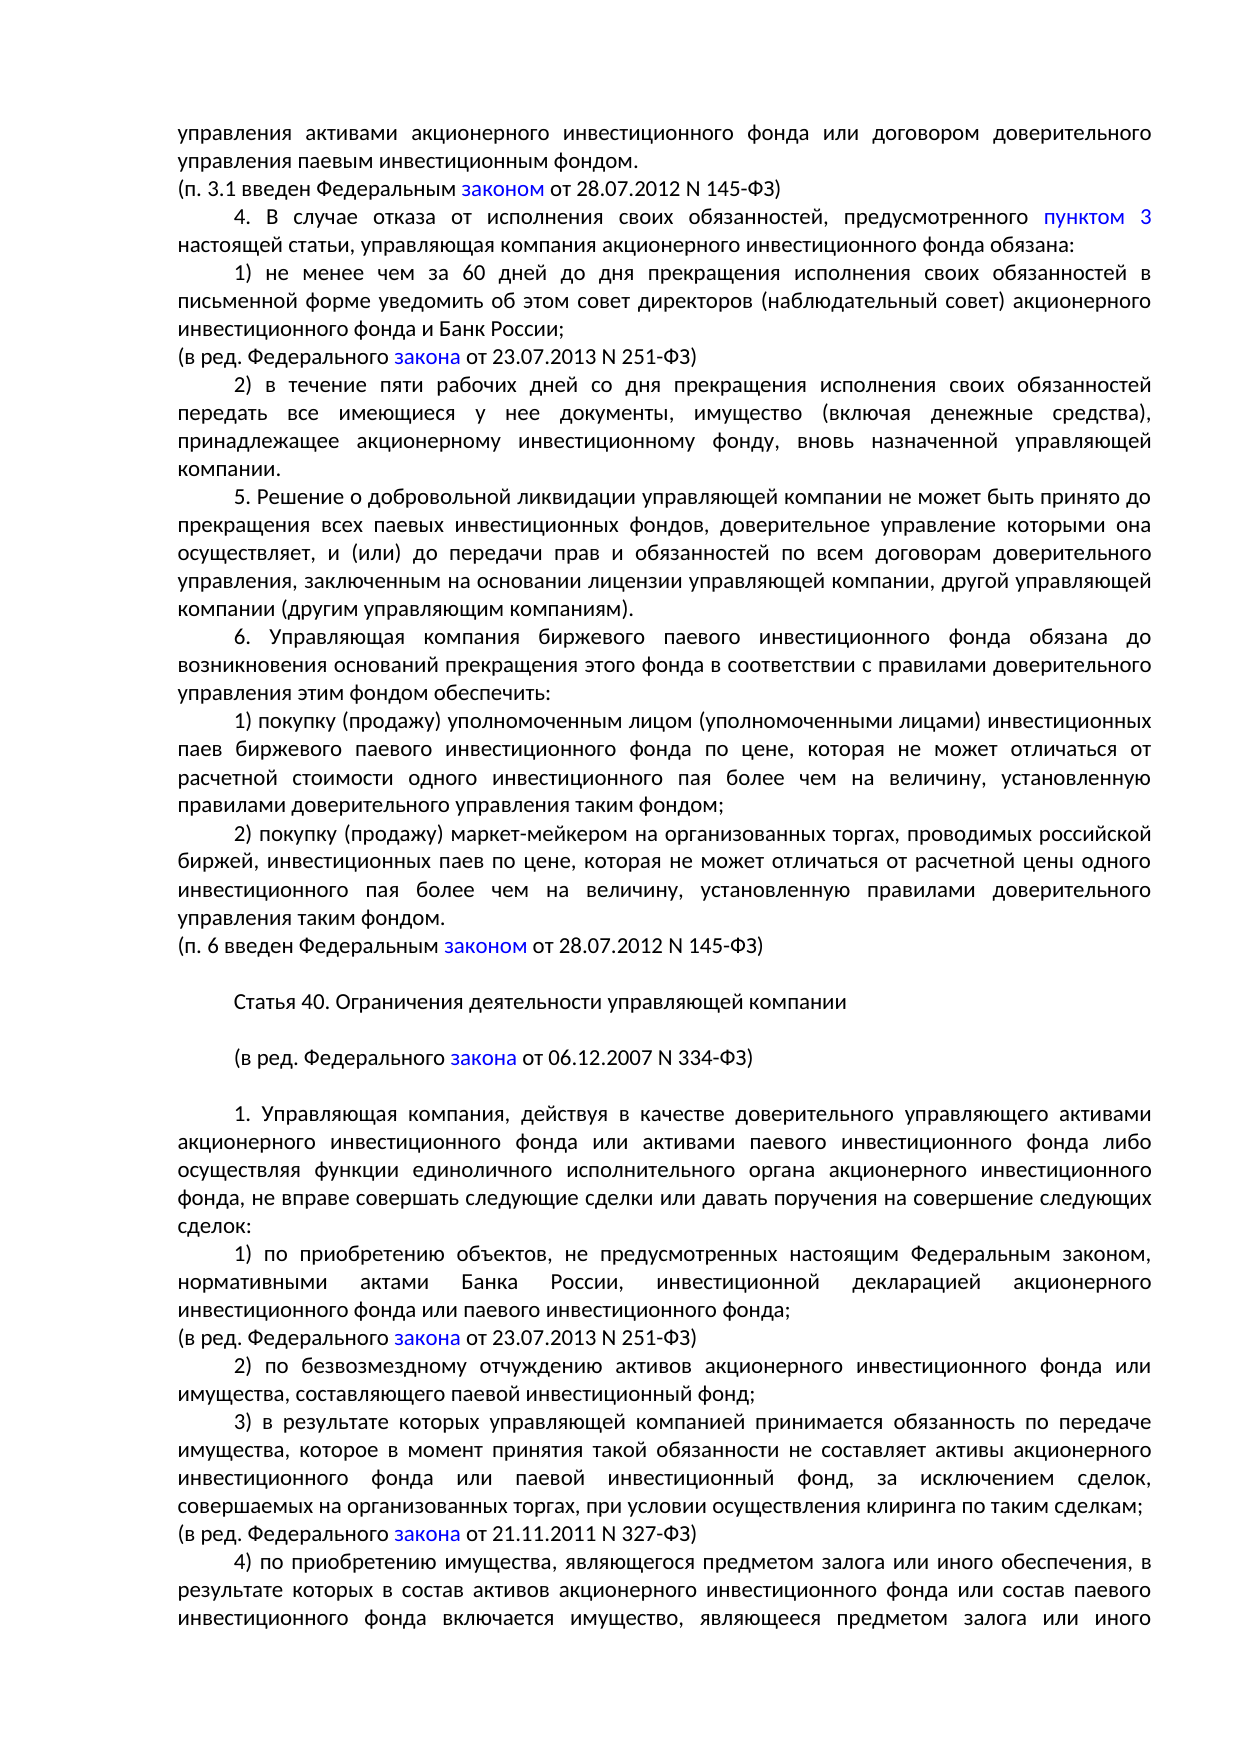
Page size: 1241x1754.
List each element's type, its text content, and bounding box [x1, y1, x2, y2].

text (п. 6 введен Федеральным законом от 28.07.2012 N 145-ФЗ) [177, 931, 1152, 959]
text 2) покупку (продажу) маркет-мейкером на организованных торгах, проводимых российской биржей, инвестиционных паев по цене, которая не может отличаться от расчетной цены одного инвестиционного пая более чем на величину, установленную правилами доверительного управления таким фондом. [177, 819, 1152, 931]
text 1) по приобретению объектов, не предусмотренных настоящим Федеральным законом, нормативными актами Банка России, инвестиционной декларацией акционерного инвестиционного фонда или паевого инвестиционного фонда; [177, 1239, 1152, 1323]
text (в ред. Федерального закона от 23.07.2013 N 251-ФЗ) [177, 1323, 1152, 1351]
text 4. В случае отказа от исполнения своих обязанностей, предусмотренного пунктом 3 настоящей статьи, управляющая компания акционерного инвестиционного фонда обязана: [177, 202, 1152, 258]
text (в ред. Федерального закона от 06.12.2007 N 334-ФЗ) [177, 1043, 1152, 1071]
text 1) не менее чем за 60 дней до дня прекращения исполнения своих обязанностей в письменной форме уведомить об этом совет директоров (наблюдательный совет) акционерного инвестиционного фонда и Банк России; [177, 258, 1152, 342]
text 3) в результате которых управляющей компанией принимается обязанность по передаче имущества, которое в момент принятия такой обязанности не составляет активы акционерного инвестиционного фонда или паевой инвестиционный фонд, за исключением сделок, совершаемых на организованных торгах, при условии осуществления клиринга по таким сделкам; [177, 1407, 1152, 1519]
text Статья 40. Ограничения деятельности управляющей компании [177, 987, 1152, 1015]
text (п. 3.1 введен Федеральным законом от 28.07.2012 N 145-ФЗ) [177, 174, 1152, 202]
text 1. Управляющая компания, действуя в качестве доверительного управляющего активами акционерного инвестиционного фонда или активами паевого инвестиционного фонда либо осуществляя функции единоличного исполнительного органа акционерного инвестиционного фонда, не вправе совершать следующие сделки или давать поручения на совершение следующих сделок: [177, 1099, 1152, 1239]
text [177, 1547, 1152, 1631]
text (в ред. Федерального закона от 21.11.2011 N 327-ФЗ) [177, 1519, 1152, 1547]
text 2) в течение пяти рабочих дней со дня прекращения исполнения своих обязанностей передать все имеющиеся у нее документы, имущество (включая денежные средства), принадлежащее акционерному инвестиционному фонду, вновь назначенной управляющей компании. [177, 370, 1152, 482]
text 5. Решение о добровольной ликвидации управляющей компании не может быть принято до прекращения всех паевых инвестиционных фондов, доверительное управление которыми она осуществляет, и (или) до передачи прав и обязанностей по всем договорам доверительного управления, заключенным на основании лицензии управляющей компании, другой управляющей компании (другим управляющим компаниям). [177, 482, 1152, 622]
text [177, 118, 1152, 174]
text 6. Управляющая компания биржевого паевого инвестиционного фонда обязана до возникновения оснований прекращения этого фонда в соответствии с правилами доверительного управления этим фондом обеспечить: [177, 622, 1152, 707]
text (в ред. Федерального закона от 23.07.2013 N 251-ФЗ) [177, 342, 1152, 370]
text 1) покупку (продажу) уполномоченным лицом (уполномоченными лицами) инвестиционных паев биржевого паевого инвестиционного фонда по цене, которая не может отличаться от расчетной стоимости одного инвестиционного пая более чем на величину, установленную правилами доверительного управления таким фондом; [177, 707, 1152, 819]
text 2) по безвозмездному отчуждению активов акционерного инвестиционного фонда или имущества, составляющего паевой инвестиционный фонд; [177, 1351, 1152, 1407]
